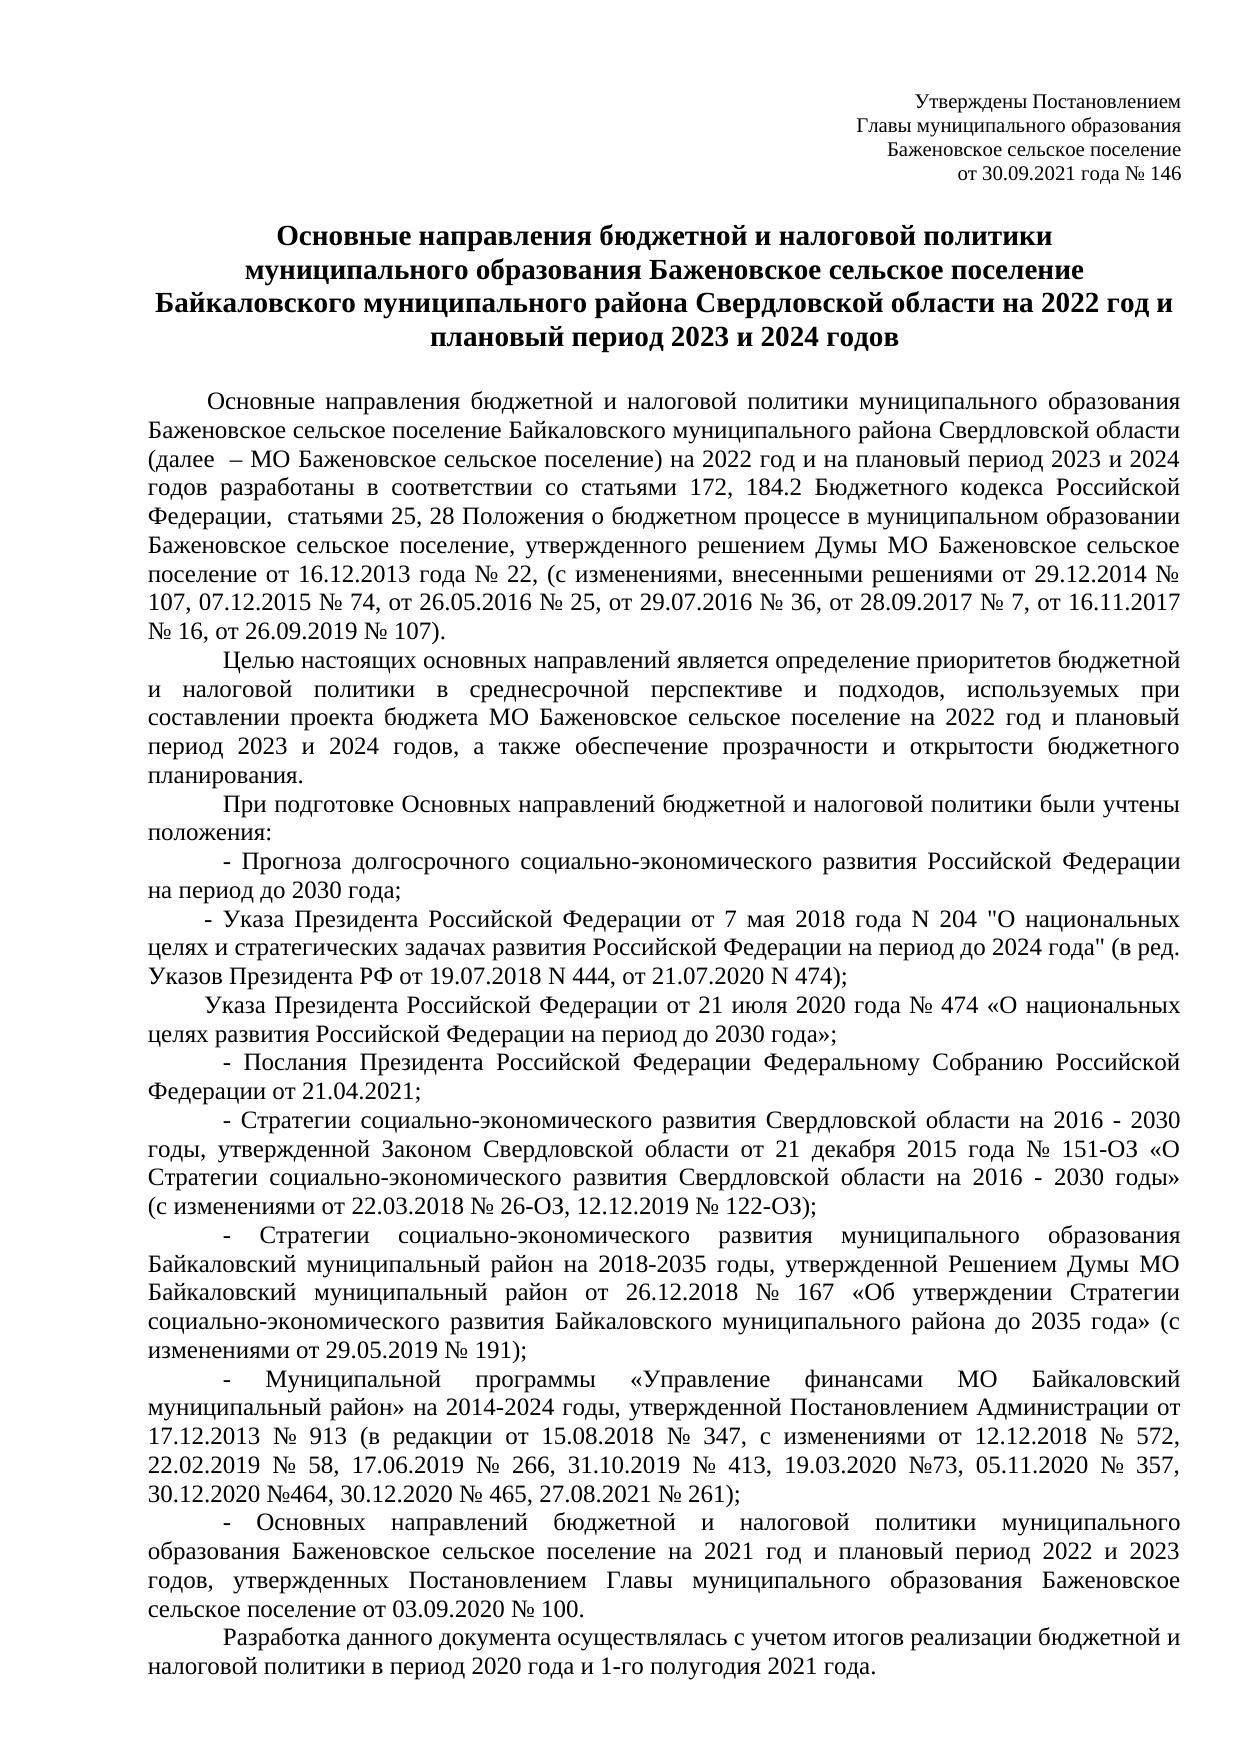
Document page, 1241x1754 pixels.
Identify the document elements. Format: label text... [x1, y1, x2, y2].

text - Муниципальной программы «Управление финансами МО Байкаловский муниципальный район» на 2014-2024 годы, утвержденной Постановлением Администрации от 17.12.2013 № 913 (в редакции от 15.08.2018 № 347, с изменениями от 12.12.2018 № 572, 22.02.2019 № 58, 17.06.2019 № 266, 31.10.2019 № 413, 19.03.2020 №73, 05.11.2020 № 357, 30.12.2020 №464, 30.12.2020 № 465, 27.08.2021 № 261); [148, 1364, 1181, 1507]
text муниципального образования Баженовское сельское поселение [148, 252, 1181, 286]
text Разработка данного документа осуществлялась с учетом итогов реализации бюджетной и налоговой политики в период 2020 года и 1-го полугодия 2021 года. [148, 1622, 1181, 1680]
text Утверждены Постановлением [148, 89, 1181, 113]
text - Стратегии социально-экономического развития муниципального образования Байкаловский муниципальный район на 2018-2035 годы, утвержденной Решением Думы МО Байкаловский муниципальный район от 26.12.2018 № 167 «Об утверждении Стратегии социально-экономического развития Байкаловского муниципального района до 2035 года» (с изменениями от 29.05.2019 № 191); [148, 1220, 1181, 1364]
text Целью настоящих основных направлений является определение приоритетов бюджетной и налоговой политики в среднесрочной перспективе и подходов, используемых при составлении проекта бюджета МО Баженовское сельское поселение на 2022 год и плановый период 2023 и 2024 годов, а также обеспечение прозрачности и открытости бюджетного планирования. [148, 645, 1181, 789]
text - Стратегии социально-экономического развития Свердловской области на 2016 - 2030 годы, утвержденной Законом Свердловской области от 21 декабря 2015 года № 151-ОЗ «О Стратегии социально-экономического развития Свердловской области на 2016 - 2030 годы» (с изменениями от 22.03.2018 № 26-ОЗ, 12.12.2019 № 122-ОЗ); [148, 1105, 1181, 1220]
text Байкаловского муниципального района Свердловской области на 2022 год и плановый период 2023 и 2024 годов [148, 286, 1181, 353]
text Указа Президента Российской Федерации от 21 июля 2020 года № 474 «О национальных целях развития Российской Федерации на период до 2030 года»; [148, 990, 1181, 1047]
text - Основных направлений бюджетной и налоговой политики муниципального образования Баженовское сельское поселение на 2021 год и плановый период 2022 и 2023 годов, утвержденных Постановлением Главы муниципального образования Баженовское сельское поселение от 03.09.2020 № 100. [148, 1507, 1181, 1622]
text от 30.09.2021 года № 146 [148, 161, 1181, 185]
text При подготовке Основных направлений бюджетной и налоговой политики были учтены положения: [148, 789, 1181, 846]
text - Прогноза долгосрочного социально-экономического развития Российской Федерации на период до 2030 года; [148, 846, 1181, 904]
text Главы муниципального образования [148, 113, 1181, 137]
text Основные направления бюджетной и налоговой политики муниципального образования Баженовское сельское поселение Байкаловского муниципального района Свердловской области (далее – МО Баженовское сельское поселение) на 2022 год и на плановый период 2023 и 2024 годов разработаны в соответствии со статьями 172, 184.2 Бюджетного кодекса Российской Федерации, статьями 25, 28 Положения о бюджетном процессе в муниципальном образовании Баженовское сельское поселение, утвержденного решением Думы МО Баженовское сельское поселение от 16.12.2013 года № 22, (с изменениями, внесенными решениями от 29.12.2014 № 107, 07.12.2015 № 74, от 26.05.2016 № 25, от 29.07.2016 № 36, от 28.09.2017 № 7, от 16.11.2017 № 16, от 26.09.2019 № 107). [148, 386, 1181, 645]
text - Послания Президента Российской Федерации Федеральному Собранию Российской Федерации от 21.04.2021; [148, 1047, 1181, 1105]
text - Указа Президента Российской Федерации от 7 мая 2018 года N 204 "О национальных целях и стратегических задачах развития Российской Федерации на период до 2024 года" (в ред. Указов Президента РФ от 19.07.2018 N 444, от 21.07.2020 N 474); [148, 904, 1181, 990]
text Баженовское сельское поселение [148, 137, 1181, 161]
text Основные направления бюджетной и налоговой политики [148, 218, 1181, 252]
